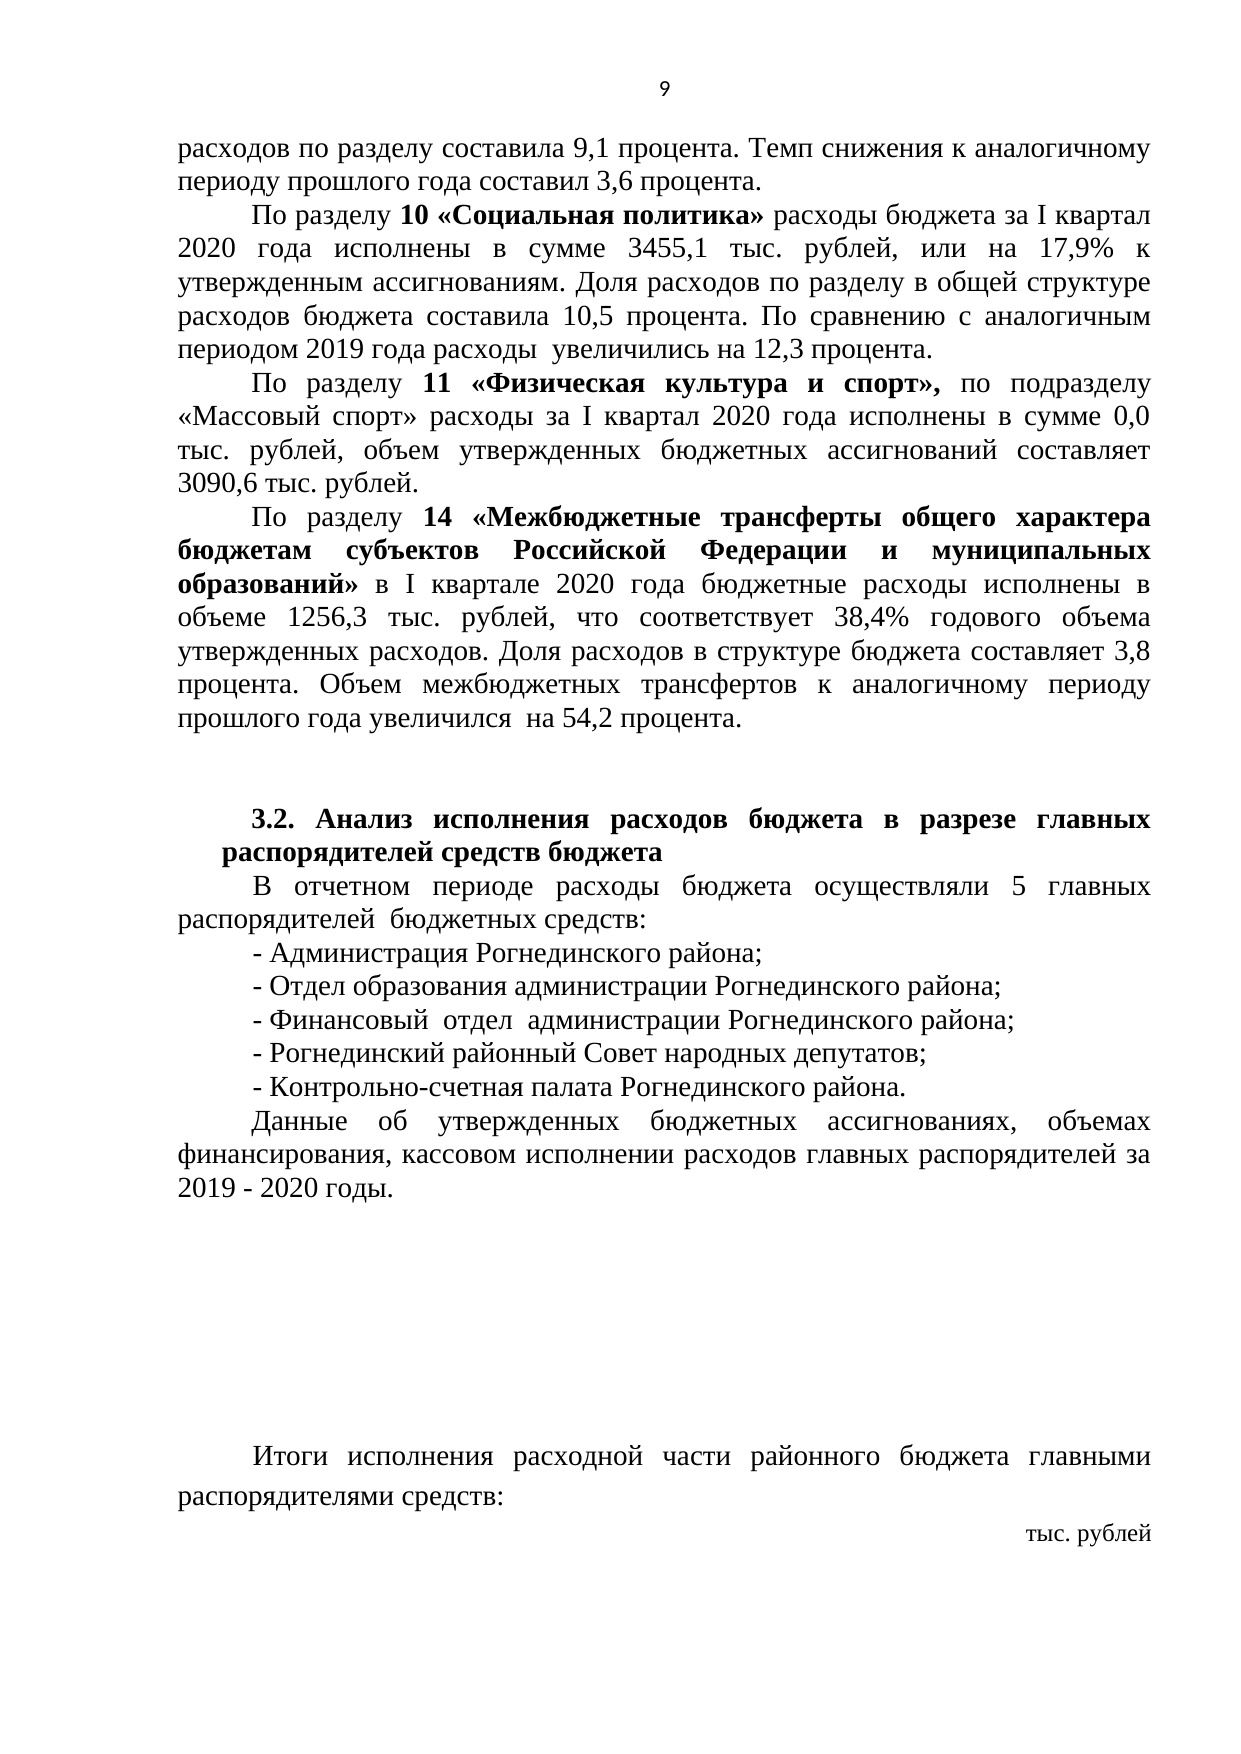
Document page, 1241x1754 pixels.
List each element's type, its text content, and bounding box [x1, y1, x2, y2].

text 3.2. Анализ исполнения расходов бюджета в разрезе главных распорядителей средств бюджета [222, 801, 1152, 868]
text По разделу 10 «Социальная политика» расходы бюджета за I квартал 2020 года исполнены в сумме 3455,1 тыс. рублей, или на 17,9% к утвержденным ассигнованиям. Доля расходов по разделу в общей структуре расходов бюджета составила 10,5 процента. По сравнению с аналогичным периодом 2019 года расходы увеличились на 12,3 процента. [177, 197, 1152, 365]
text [177, 130, 1152, 197]
text По разделу 14 «Межбюджетные трансферты общего характера бюджетам субъектов Российской Федерации и муниципальных образований» в I квартале 2020 года бюджетные расходы исполнены в объеме 1256,3 тыс. рублей, что соответствует 38,4% годового объема утвержденных расходов. Доля расходов в структуре бюджета составляет 3,8 процента. Объем межбюджетных трансфертов к аналогичному периоду прошлого года увеличился на 54,2 процента. [177, 499, 1152, 734]
text Данные об утвержденных бюджетных ассигнованиях, объемах финансирования, кассовом исполнении расходов главных распорядителей за 2019 - 2020 годы. [177, 1103, 1152, 1203]
text тыс. рублей [177, 1518, 1152, 1547]
text - Финансовый отдел администрации Рогнединского района; [177, 1002, 1152, 1036]
text - Администрация Рогнединского района; [177, 935, 1152, 968]
text В отчетном периоде расходы бюджета осуществляли 5 главных распорядителей бюджетных средств: [177, 868, 1152, 935]
text - Рогнединский районный Совет народных депутатов; [177, 1036, 1152, 1069]
text - Отдел образования администрации Рогнединского района; [252, 968, 1152, 1002]
text Итоги исполнения расходной части районного бюджета главными распорядителями средств: [177, 1438, 1152, 1512]
text По разделу 11 «Физическая культура и спорт», по подразделу «Массовый спорт» расходы за I квартал 2020 года исполнены в сумме 0,0 тыс. рублей, объем утвержденных бюджетных ассигнований составляет 3090,6 тыс. рублей. [177, 365, 1152, 499]
text - Контрольно-счетная палата Рогнединского района. [177, 1069, 1152, 1103]
